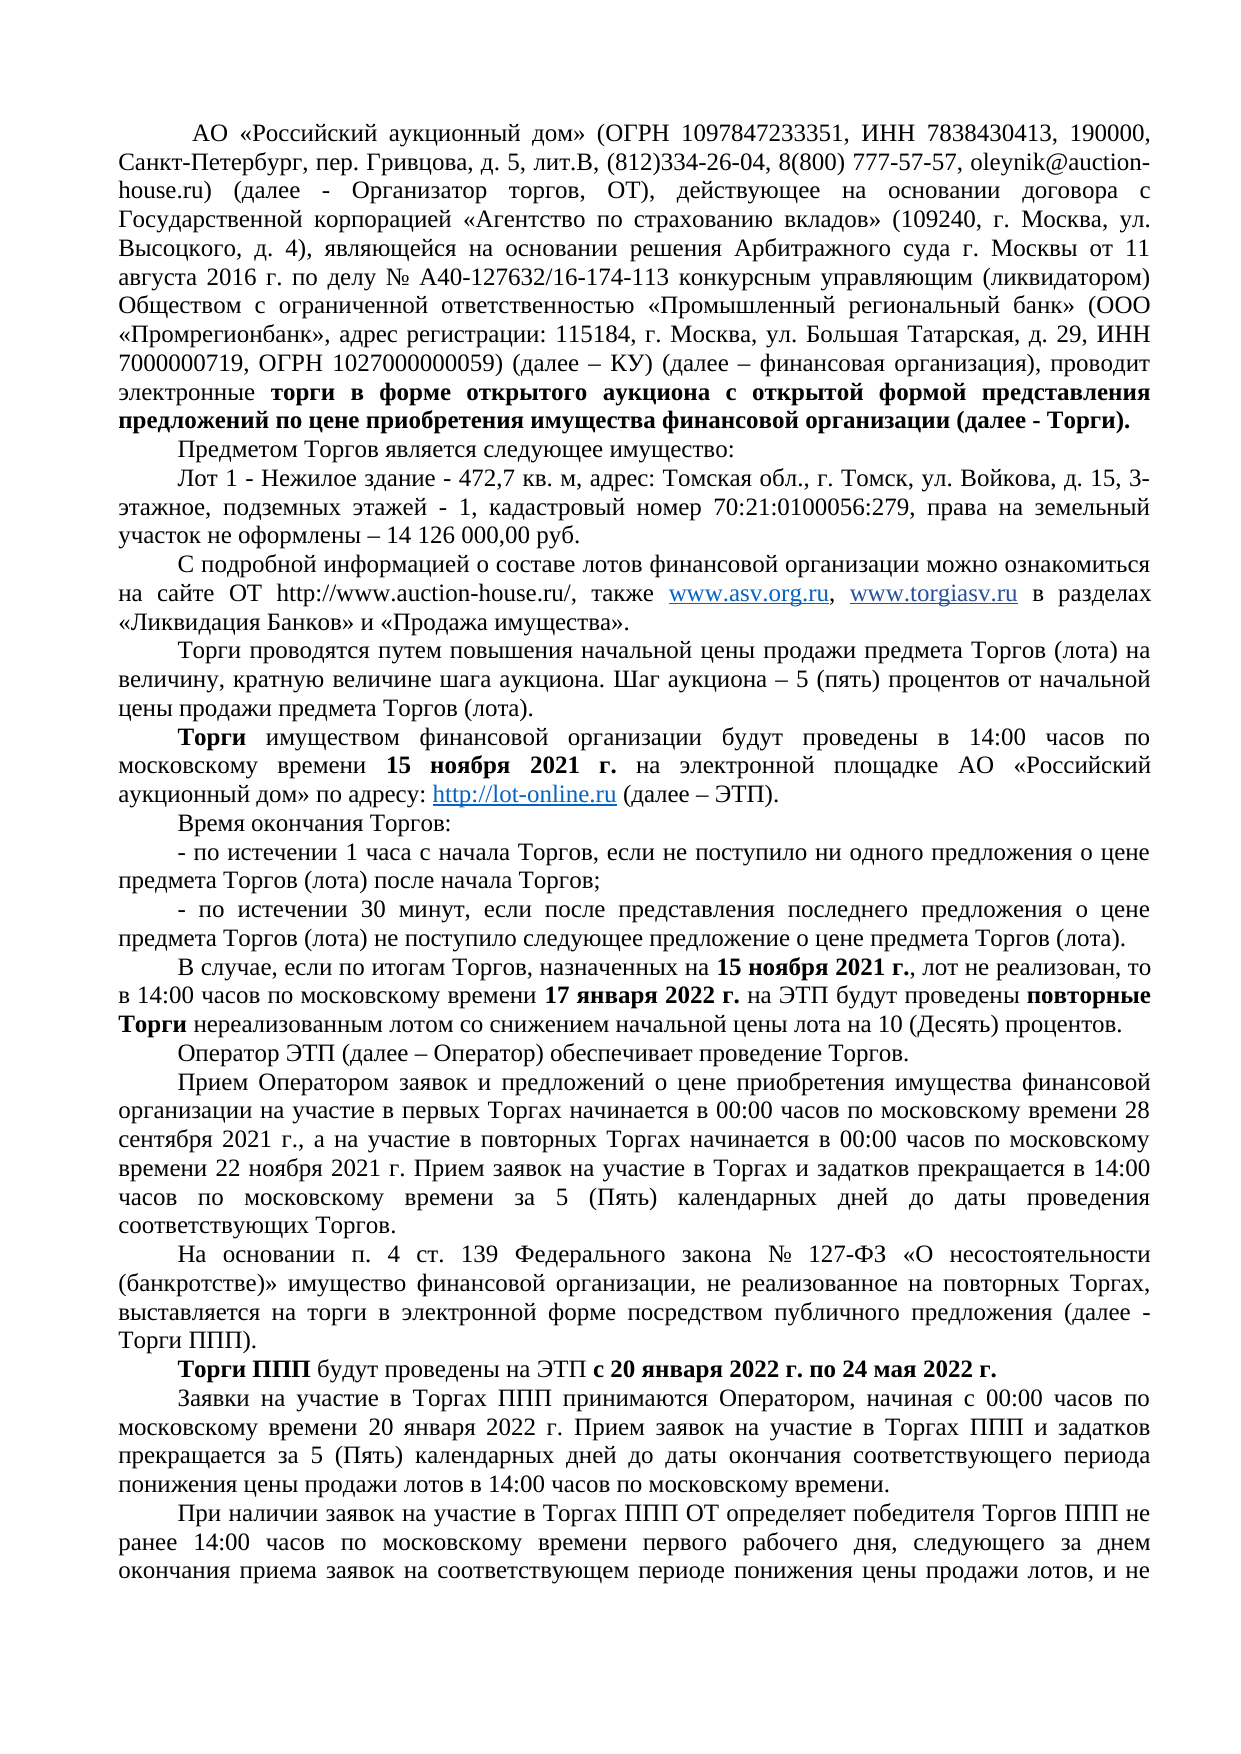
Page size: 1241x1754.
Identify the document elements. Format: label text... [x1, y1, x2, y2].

text Торги ППП будут проведены на ЭТП с 20 января 2022 г. по 24 мая 2022 г. [118, 1354, 311, 1383]
text АО «Российский аукционный дом» (ОГРН 1097847233351, ИНН 7838430413, 190000, Санкт-Петербург, пер. Гривцова, д. 5, лит.В, (812)334-26-04, 8(800) 777-57-57, oleynik@auction-house.ru) (далее - Организатор торгов, ОТ), действующее на основании договора с Государственной корпорацией «Агентство по страхованию вкладов» (109240, г. Москва, ул. Высоцкого, д. 4), являющейся на основании решения Арбитражного суда г. Москвы от 11 августа 2016 г. по делу № А40-127632/16-174-113 конкурсным управляющим (ликвидатором) Обществом с ограниченной ответственностью «Промышленный региональный банк» (ООО «Промрегионбанк», адрес регистрации: 115184, г. Москва, ул. Большая Татарская, д. 29, ИНН 7000000719, ОГРН 1027000000059) (далее – КУ) (далее – финансовая организация), проводит электронные торги в форме открытого аукциона с открытой формой представления предложений по цене приобретения имущества финансовой организации (далее - Торги). [118, 118, 1151, 434]
text Оператор ЭТП (далее – Оператор) обеспечивает проведение Торгов. [118, 1038, 1151, 1067]
text Торги проводятся путем повышения начальной цены продажи предмета Торгов (лота) на величину, кратную величине шага аукциона. Шаг аукциона – 5 (пять) процентов от начальной цены продажи предмета Торгов (лота). [118, 636, 1151, 722]
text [118, 1498, 1151, 1584]
text Прием Оператором заявок и предложений о цене приобретения имущества финансовой организации на участие в первых Торгах начинается в 00:00 часов по московскому времени 28 сентября 2021 г., а на участие в повторных Торгах начинается в 00:00 часов по московскому времени 22 ноября 2021 г. Прием заявок на участие в Торгах и задатков прекращается в 14:00 часов по московскому времени за 5 (Пять) календарных дней до даты проведения соответствующих Торгов. [118, 1067, 1151, 1239]
text На основании п. 4 ст. 139 Федерального закона № 127-ФЗ «О несостоятельности (банкротстве)» имущество финансовой организации, не реализованное на повторных Торгах, выставляется на торги в электронной форме посредством публичного предложения (далее - Торги ППП). [118, 1239, 1151, 1354]
text Заявки на участие в Торгах ППП принимаются Оператором, начиная с 00:00 часов по московскому времени 20 января 2022 г. Прием заявок на участие в Торгах ППП и задатков прекращается за 5 (Пять) календарных дней до даты окончания соответствующего периода понижения цены продажи лотов в 14:00 часов по московскому времени. [118, 1383, 1151, 1498]
text - по истечении 1 часа с начала Торгов, если не поступило ни одного предложения о цене предмета Торгов (лота) после начала Торгов; [118, 837, 1151, 894]
text Торги имуществом финансовой организации будут проведены в 14:00 часов по московскому времени 15 ноября 2021 г. на электронной площадке АО «Российский аукционный дом» по адресу: http://lot-online.ru (далее – ЭТП). [118, 722, 1151, 808]
text Лот 1 - Нежилое здание - 472,7 кв. м, адрес: Томская обл., г. Томск, ул. Войкова, д. 15, 3-этажное, подземных этажей - 1, кадастровый номер 70:21:0100056:279, права на земельный участок не оформлены – 14 126 000,00 руб. [118, 463, 1151, 549]
text С подробной информацией о составе лотов финансовой организации можно ознакомиться на сайте ОТ http://www.auction-house.ru/, также www.asv.org.ru, www.torgiasv.ru в разделах «Ликвидация Банков» и «Продажа имущества». [118, 549, 1151, 636]
text В случае, если по итогам Торгов, назначенных на 15 ноября 2021 г., лот не реализован, то в 14:00 часов по московскому времени 17 января 2022 г. на ЭТП будут проведены повторные Торги нереализованным лотом со снижением начальной цены лота на 10 (Десять) процентов. [118, 952, 1151, 1038]
text Время окончания Торгов: [118, 808, 1151, 837]
text - по истечении 30 минут, если после представления последнего предложения о цене предмета Торгов (лота) не поступило следующее предложение о цене предмета Торгов (лота). [118, 894, 1151, 952]
text Предметом Торгов является следующее имущество: [118, 434, 1151, 463]
text Торги ППП будут проведены на ЭТП с 20 января 2022 г. по 24 мая 2022 г. [593, 1354, 1151, 1383]
